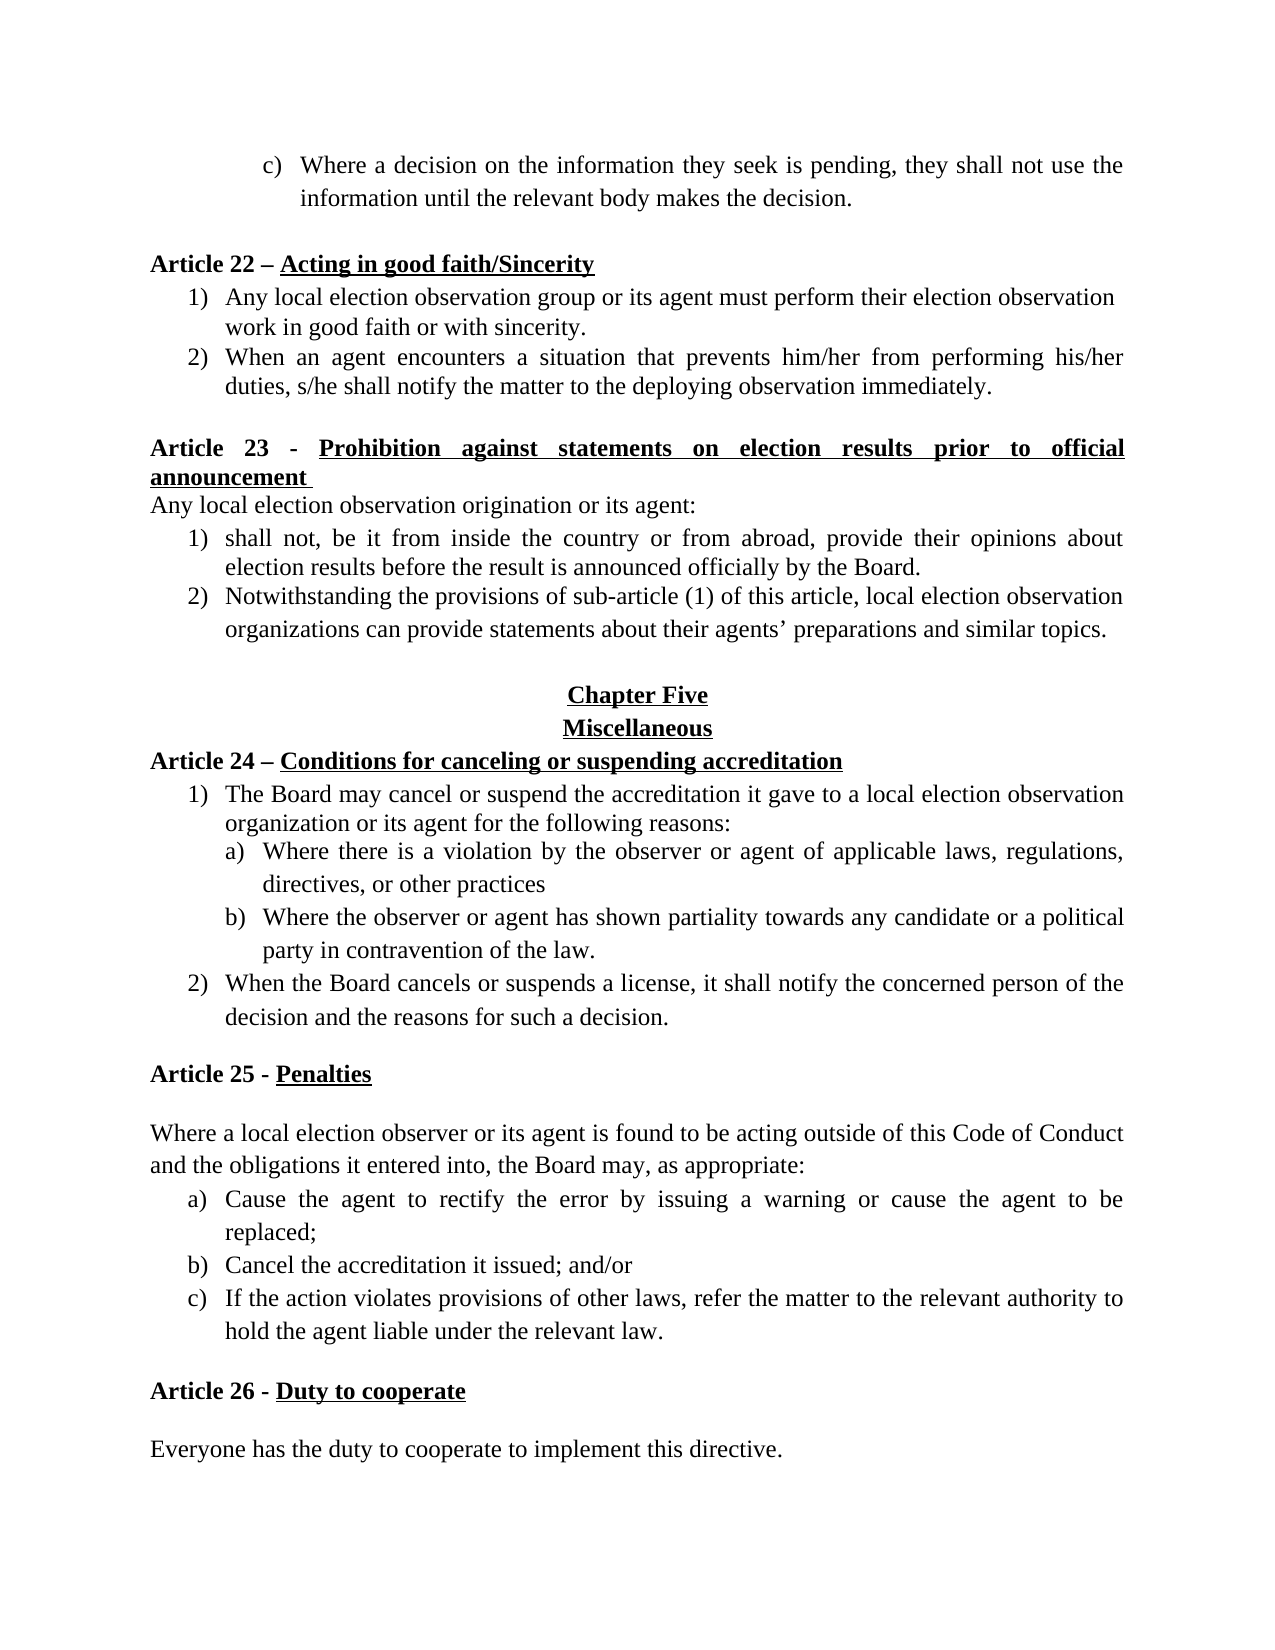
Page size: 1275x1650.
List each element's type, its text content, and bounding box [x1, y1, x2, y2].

text Article 23 - Prohibition against statements on election results prior to official announcement [150, 433, 1125, 490]
list Any local election observation group or its agent must perform their election observation work in good faith or with sincerity. [187, 282, 1125, 341]
list When the Board cancels or suspends a license, it shall notify the concerned person of the decision and the reasons for such a decision. [187, 968, 1125, 1030]
text Article 22 – Acting in good faith/Sincerity [150, 249, 1125, 278]
text Miscellaneous [150, 713, 1125, 742]
list The Board may cancel or suspend the accreditation it gave to a local election observation organization or its agent for the following reasons: [187, 779, 1125, 836]
list Where a decision on the information they seek is pending, they shall not use the information until the relevant body makes the decision. [262, 150, 1125, 212]
list When an agent encounters a situation that prevents him/her from performing his/her duties, s/he shall notify the matter to the deploying observation immediately. [187, 342, 1125, 400]
list Cause the agent to rectify the error by issuing a warning or cause the agent to be replaced; [187, 1184, 1125, 1245]
list Notwithstanding the provisions of sub-article (1) of this article, local election observation organizations can provide statements about their agents’ preparations and similar topics. [187, 581, 1125, 643]
text Where a local election observer or its agent is found to be acting outside of this Code of Conduct and the obligations it entered into, the Board may, as appropriate: [150, 1118, 1125, 1179]
list Where there is a violation by the observer or agent of applicable laws, regulations, directives, or other practices [225, 836, 1125, 898]
text Article 26 - Duty to cooperate [150, 1376, 1125, 1405]
text Article 25 - Penalties [150, 1059, 1125, 1088]
list If the action violates provisions of other laws, refer the matter to the relevant authority to hold the agent liable under the relevant law. [187, 1283, 1125, 1344]
text Article 24 – Conditions for canceling or suspending accreditation [150, 746, 1125, 775]
list Where the observer or agent has shown partiality towards any candidate or a political party in contravention of the law. [225, 902, 1125, 964]
text Everyone has the duty to cooperate to implement this directive. [150, 1434, 1125, 1463]
text Any local election observation origination or its agent: [150, 490, 1125, 519]
list Cancel the accreditation it issued; and/or [187, 1250, 1125, 1278]
text Chapter Five [150, 680, 1125, 709]
list shall not, be it from inside the country or from abroad, provide their opinions about election results before the result is announced officially by the Board. [187, 523, 1125, 581]
